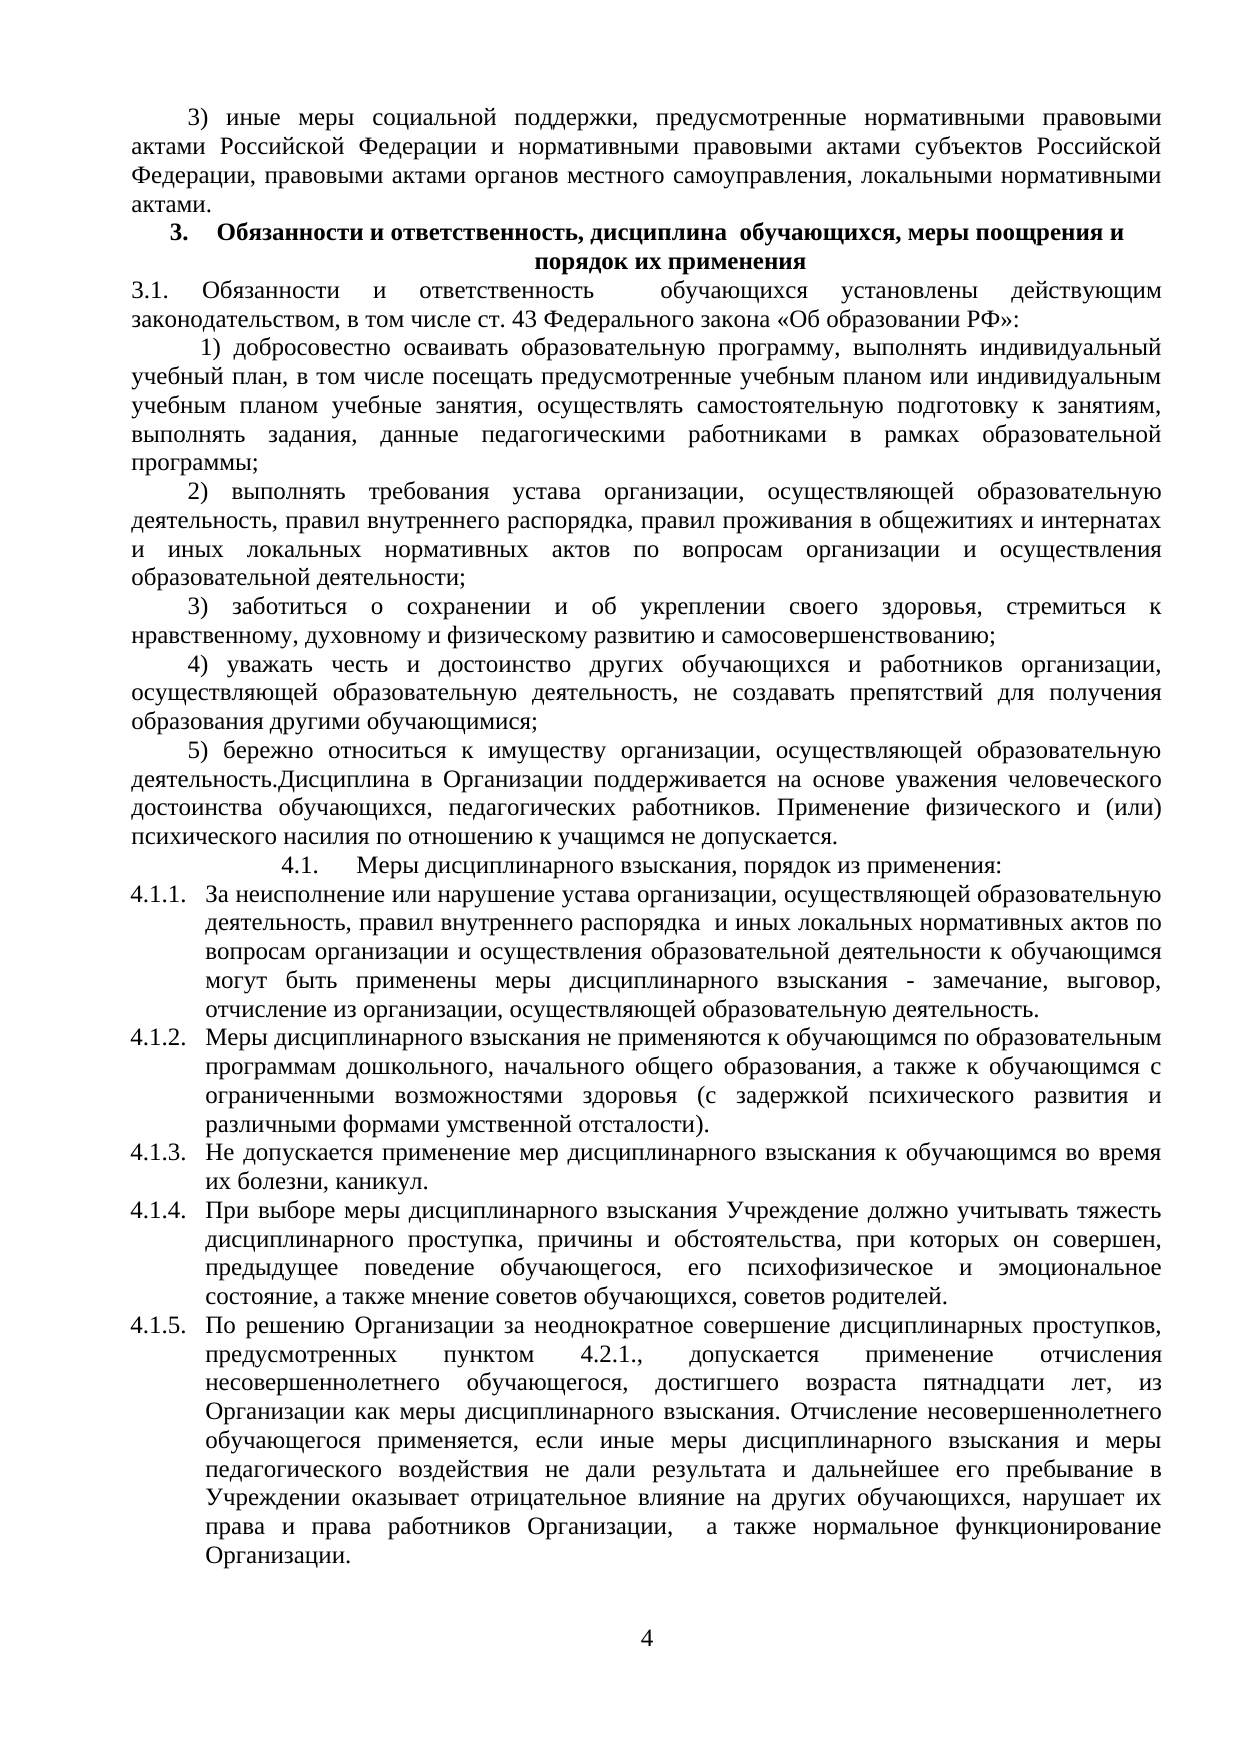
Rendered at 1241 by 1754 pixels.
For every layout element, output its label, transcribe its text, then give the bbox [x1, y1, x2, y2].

text 3.1. Обязанности и ответственность обучающихся установлены действующим законодательством, в том числе ст. 43 Федерального закона «Об образовании РФ»: [131, 275, 1162, 332]
text 3) заботиться о сохранении и об укреплении своего здоровья, стремиться к нравственному, духовному и физическому развитию и самосовершенствованию; [131, 591, 1162, 649]
list Не допускается применение мер дисциплинарного взыскания к обучающимся во время их болезни, каникул. [130, 1137, 1162, 1195]
list При выборе меры дисциплинарного взыскания Учреждение должно учитывать тяжесть дисциплинарного проступка, причины и обстоятельства, при которых он совершен, предыдущее поведение обучающегося, его психофизическое и эмоциональное состояние, а также мнение советов обучающихся, советов родителей. [130, 1195, 1162, 1310]
list Меры дисциплинарного взыскания не применяются к обучающимся по образовательным программам дошкольного, начального общего образования, а также к обучающимся с ограниченными возможностями здоровья (с задержкой психического развития и различными формами умственной отсталости). [130, 1022, 1162, 1137]
list За неисполнение или нарушение устава организации, осуществляющей образовательную деятельность, правил внутреннего распорядка и иных локальных нормативных актов по вопросам организации и осуществления образовательной деятельности к обучающимся могут быть применены меры дисциплинарного взыскания - замечание, выговор, отчисление из организации, осуществляющей образовательную деятельность. [130, 879, 1162, 1022]
list По решению Организации за неоднократное совершение дисциплинарных проступков, предусмотренных пунктом 4.2.1., допускается применение отчисления несовершеннолетнего обучающегося, достигшего возраста пятнадцати лет, из Организации как меры дисциплинарного взыскания. Отчисление несовершеннолетнего обучающегося применяется, если иные меры дисциплинарного взыскания и меры педагогического воздействия не дали результата и дальнейшее его пребывание в Учреждении оказывает отрицательное влияние на других обучающихся, нарушает их права и права работников Организации, а также нормальное функционирование Организации. [130, 1310, 1162, 1569]
text 5) бережно относиться к имуществу организации, осуществляющей образовательную деятельность.Дисциплина в Организации поддерживается на основе уважения человеческого достоинства обучающихся, педагогических работников. Применение физического и (или) психического насилия по отношению к учащимся не допускается. [131, 735, 1162, 850]
list Обязанности и ответственность, дисциплина обучающихся, меры поощрения и порядок их применения [131, 217, 1162, 275]
text 2) выполнять требования устава организации, осуществляющей образовательную деятельность, правил внутреннего распорядка, правил проживания в общежитиях и интернатах и иных локальных нормативных актов по вопросам организации и осуществления образовательной деятельности; [131, 476, 1162, 591]
text 3) иные меры социальной поддержки, предусмотренные нормативными правовыми актами Российской Федерации и нормативными правовыми актами субъектов Российской Федерации, правовыми актами органов местного самоуправления, локальными нормативными актами. [131, 102, 1162, 217]
text 4) уважать честь и достоинство других обучающихся и работников организации, осуществляющей образовательную деятельность, не создавать препятствий для получения образования другими обучающимися; [131, 649, 1162, 735]
text 1) добросовестно осваивать образовательную программу, выполнять индивидуальный учебный план, в том числе посещать предусмотренные учебным планом или индивидуальным учебным планом учебные занятия, осуществлять самостоятельную подготовку к занятиям, выполнять задания, данные педагогическими работниками в рамках образовательной программы; [131, 332, 1162, 476]
list Меры дисциплинарного взыскания, порядок из применения: [281, 850, 1162, 879]
